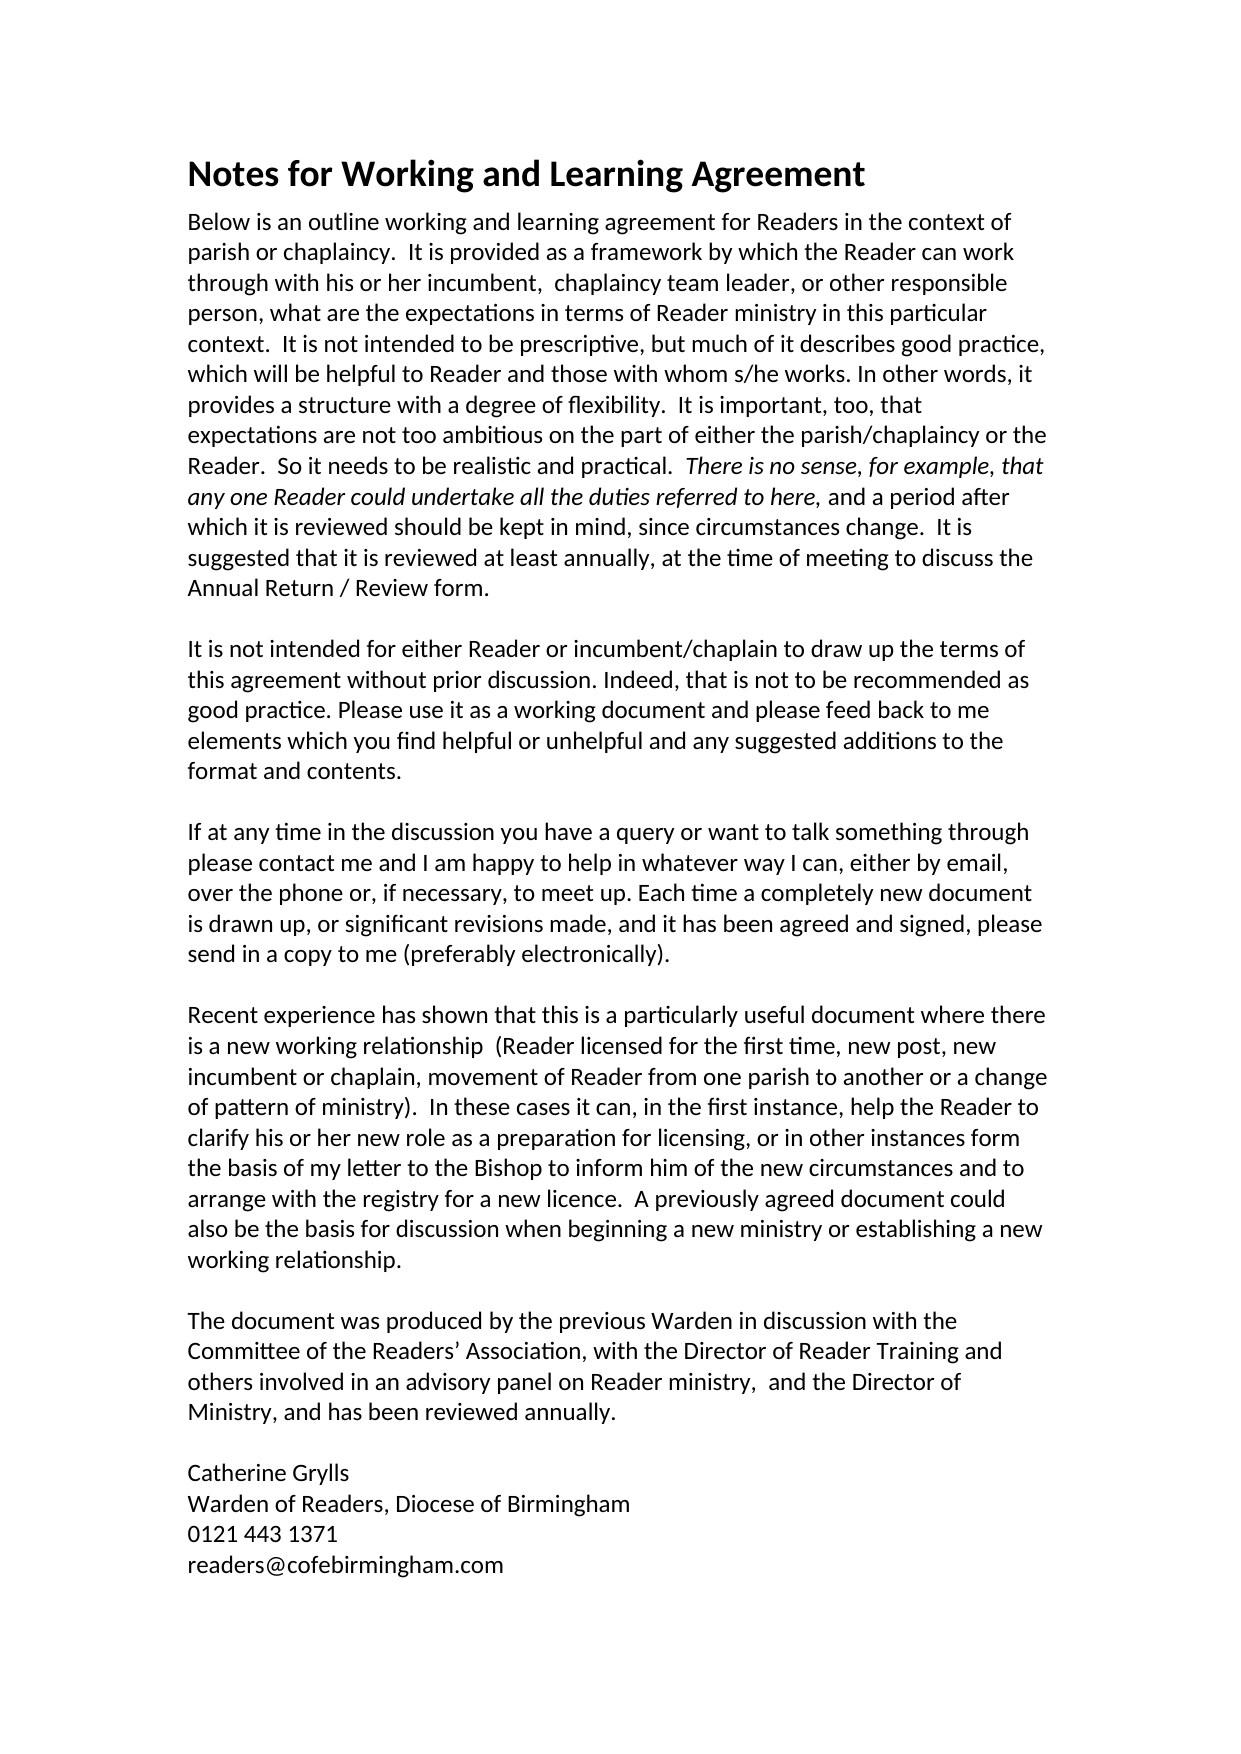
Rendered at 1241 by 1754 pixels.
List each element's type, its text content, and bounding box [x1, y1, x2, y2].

text It is not intended for either Reader or incumbent/chaplain to draw up the terms of this agreement without prior discussion. Indeed, that is not to be recommended as good practice. Please use it as a working document and please feed back to me elements which you find helpful or unhelpful and any suggested additions to the format and contents. [187, 633, 1053, 786]
text Below is an outline working and learning agreement for Readers in the context of parish or chaplaincy. It is provided as a framework by which the Reader can work through with his or her incumbent, chaplaincy team leader, or other responsible person, what are the expectations in terms of Reader ministry in this particular context. It is not intended to be prescriptive, but much of it describes good practice, which will be helpful to Reader and those with whom s/he works. In other words, it provides a structure with a degree of flexibility. It is important, too, that expectations are not too ambitious on the part of either the parish/chaplaincy or the Reader. So it needs to be realistic and practical. There is no sense, for example, that any one Reader could undertake all the duties referred to here, and a period after which it is reviewed should be kept in mind, since circumstances change. It is suggested that it is reviewed at least annually, at the time of meeting to discuss the Annual Return / Review form. [187, 206, 1053, 603]
text Catherine Grylls [187, 1457, 1053, 1488]
text readers@cofebirmingham.com [187, 1549, 1053, 1579]
text Recent experience has shown that this is a particularly useful document where there is a new working relationship (Reader licensed for the first time, new post, new incumbent or chaplain, movement of Reader from one parish to another or a change of pattern of ministry). In these cases it can, in the first instance, help the Reader to clarify his or her new role as a preparation for licensing, or in other instances form the basis of my letter to the Bishop to inform him of the new circumstances and to arrange with the registry for a new licence. A previously agreed document could also be the basis for discussion when beginning a new ministry or establishing a new working relationship. [187, 999, 1053, 1274]
text Notes for Working and Learning Agreement [187, 150, 1053, 196]
text 0121 443 1371 [187, 1518, 1053, 1549]
text The document was produced by the previous Warden in discussion with the Committee of the Readers’ Association, with the Director of Reader Training and others involved in an advisory panel on Reader ministry, and the Director of Ministry, and has been reviewed annually. [187, 1305, 1053, 1427]
text Warden of Readers, Diocese of Birmingham [187, 1488, 1053, 1518]
text If at any time in the discussion you have a query or want to talk something through please contact me and I am happy to help in whatever way I can, either by email, over the phone or, if necessary, to meet up. Each time a completely new document is drawn up, or significant revisions made, and it has been agreed and signed, please send in a copy to me (preferably electronically). [187, 816, 1053, 969]
